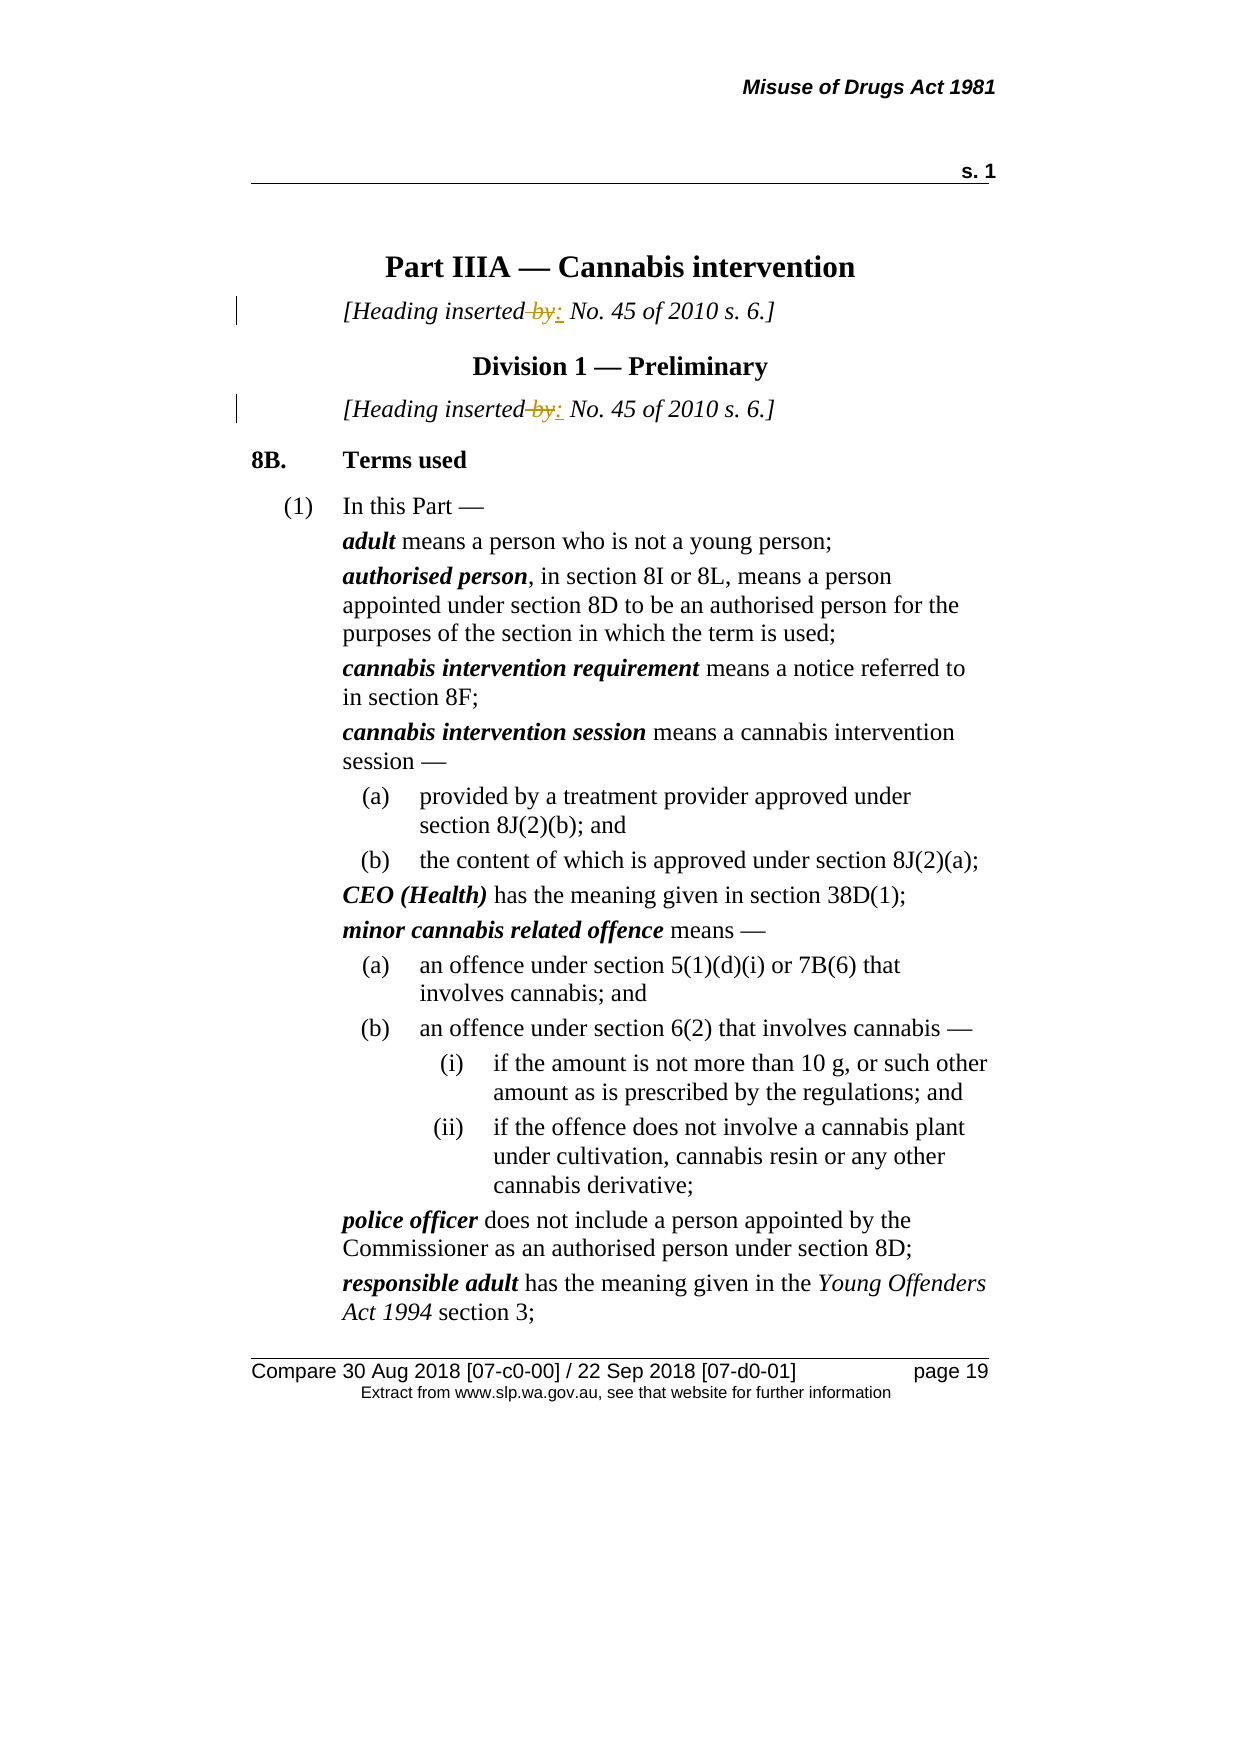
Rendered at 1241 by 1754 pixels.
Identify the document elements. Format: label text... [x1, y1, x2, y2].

text (ii) if the offence does not involve a cannabis plant under cultivation, cannabis resin or any other cannabis derivative; [251, 1112, 989, 1198]
text adult means a person who is not a young person; [251, 526, 989, 555]
text (a) provided by a treatment provider approved under section 8J(2)(b); and [251, 781, 989, 838]
subtitle [Heading inserted No. 45 of 2010 s. 6.] [251, 394, 989, 423]
text authorised person, in section 8I or 8L, means a person appointed under section 8D to be an authorised person for the purposes of the section in which the term is used; [251, 561, 989, 647]
text (1) In this Part — [251, 491, 989, 520]
text minor cannabis related offence means — [251, 915, 989, 943]
text cannabis intervention requirement means a notice referred to in section 8F; [251, 653, 989, 711]
subtitle [Heading inserted No. 45 of 2010 s. 6.] [251, 296, 989, 325]
text cannabis intervention session means a cannabis intervention session — [251, 717, 989, 775]
text police officer does not include a person appointed by the Commissioner as an authorised person under section 8D; [251, 1205, 989, 1262]
subtitle Part IIIA — Cannabis intervention [251, 248, 989, 284]
text (a) an offence under section 5(1)(d)(i) or 7B(6) that involves cannabis; and [251, 950, 989, 1007]
text (b) the content of which is approved under section 8J(2)(a); [251, 845, 989, 873]
text (i) if the amount is not more than 10 g, or such other amount as is prescribed by the regulations; and [251, 1048, 989, 1106]
text CEO (Health) has the meaning given in section 38D(1); [251, 880, 989, 908]
text responsible adult has the meaning given in the Young Offenders Act 1994 section 3; [251, 1268, 989, 1326]
subtitle Division 1 — Preliminary [251, 350, 989, 381]
subtitle 8B. Terms used [251, 446, 989, 474]
text (b) an offence under section 6(2) that involves cannabis — [251, 1013, 989, 1042]
